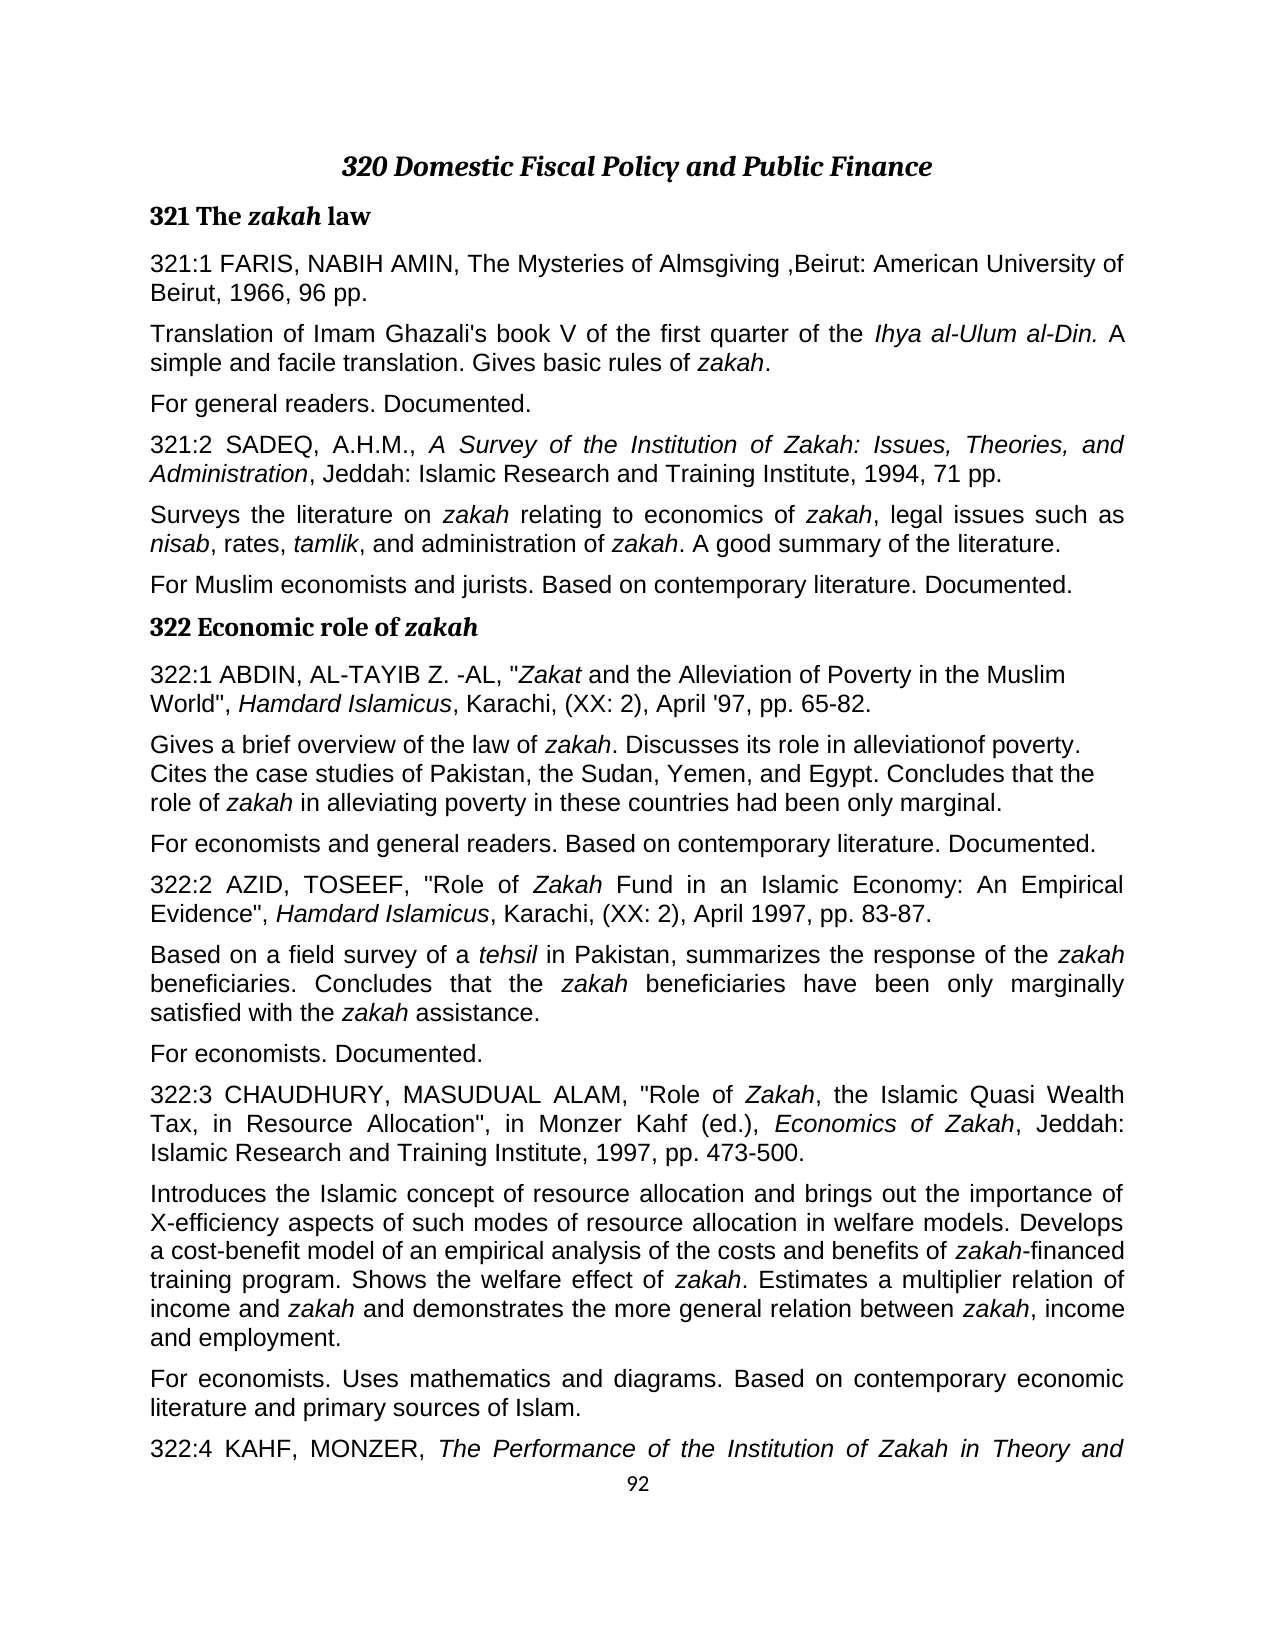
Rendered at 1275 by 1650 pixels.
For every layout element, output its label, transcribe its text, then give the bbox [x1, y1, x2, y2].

text 322:2 AZID, TOSEEF, "Role of Zakah Fund in an Islamic Economy: An Empirical Evidence", Hamdard Islamicus, Karachi, (XX: 2), April 1997, pp. 83-87. [150, 870, 1125, 927]
text Based on a field survey of a tehsil in Pakistan, summarizes the response of the zakah beneficiaries. Concludes that the zakah beneficiaries have been only marginally satisfied with the zakah assistance. [150, 940, 1125, 1026]
text 322:1 ABDIN, AL-TAYIB Z. -AL, "Zakat and the Alleviation of Poverty in the Muslim World", Hamdard Islamicus, Karachi, (XX: 2), April '97, pp. 65-82. [150, 660, 1125, 717]
text For economists. Uses mathematics and diagrams. Based on contemporary economic literature and primary sources of Islam. [150, 1364, 1125, 1421]
text Translation of Imam Ghazali's book V of the first quarter of the Ihya al-Ulum al-Din. A simple and facile translation. Gives basic rules of zakah. [150, 319, 1125, 377]
text Gives a brief overview of the law of zakah. Discusses its role in alleviationof poverty. Cites the case studies of Pakistan, the Sudan, Yemen, and Egypt. Concludes that the role of zakah in alleviating poverty in these countries had been only marginal. [150, 730, 1125, 816]
text 321:2 SADEQ, A.H.M., A Survey of the Institution of Zakah: Issues, Theories, and Administration, Jeddah: Islamic Research and Training Institute, 1994, 71 pp. [150, 431, 1125, 488]
subtitle 321 The zakah law [150, 201, 1125, 232]
text Surveys the literature on zakah relating to economics of zakah, legal issues such as nisab, rates, tamlik, and administration of zakah. A good summary of the literature. [150, 501, 1125, 558]
text For Muslim economists and jurists. Based on contemporary literature. Documented. [150, 571, 1125, 599]
subtitle 320 Domestic Fiscal Policy and Public Finance [150, 150, 1125, 183]
subtitle 322 Economic role of zakah [150, 612, 1125, 643]
text For economists. Documented. [150, 1039, 1125, 1067]
text For economists and general readers. Based on contemporary literature. Documented. [150, 829, 1125, 857]
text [150, 1434, 1125, 1462]
text 322:3 CHAUDHURY, MASUDUAL ALAM, "Role of Zakah, the Islamic Quasi Wealth Tax, in Resource Allocation", in Monzer Kahf (ed.), Economics of Zakah, Jeddah: Islamic Research and Training Institute, 1997, pp. 473-500. [150, 1080, 1125, 1166]
text For general readers. Documented. [150, 389, 1125, 418]
text 321:1 FARIS, NABIH AMIN, The Mysteries of Almsgiving ,Beirut: American University of Beirut, 1966, 96 pp. [150, 249, 1125, 307]
text Introduces the Islamic concept of resource allocation and brings out the importance of X-efficiency aspects of such modes of resource allocation in welfare models. Develops a cost-benefit model of an empirical analysis of the costs and benefits of zakah-financed training program. Shows the welfare effect of zakah. Estimates a multiplier relation of income and zakah and demonstrates the more general relation between zakah, income and employment. [150, 1179, 1125, 1351]
